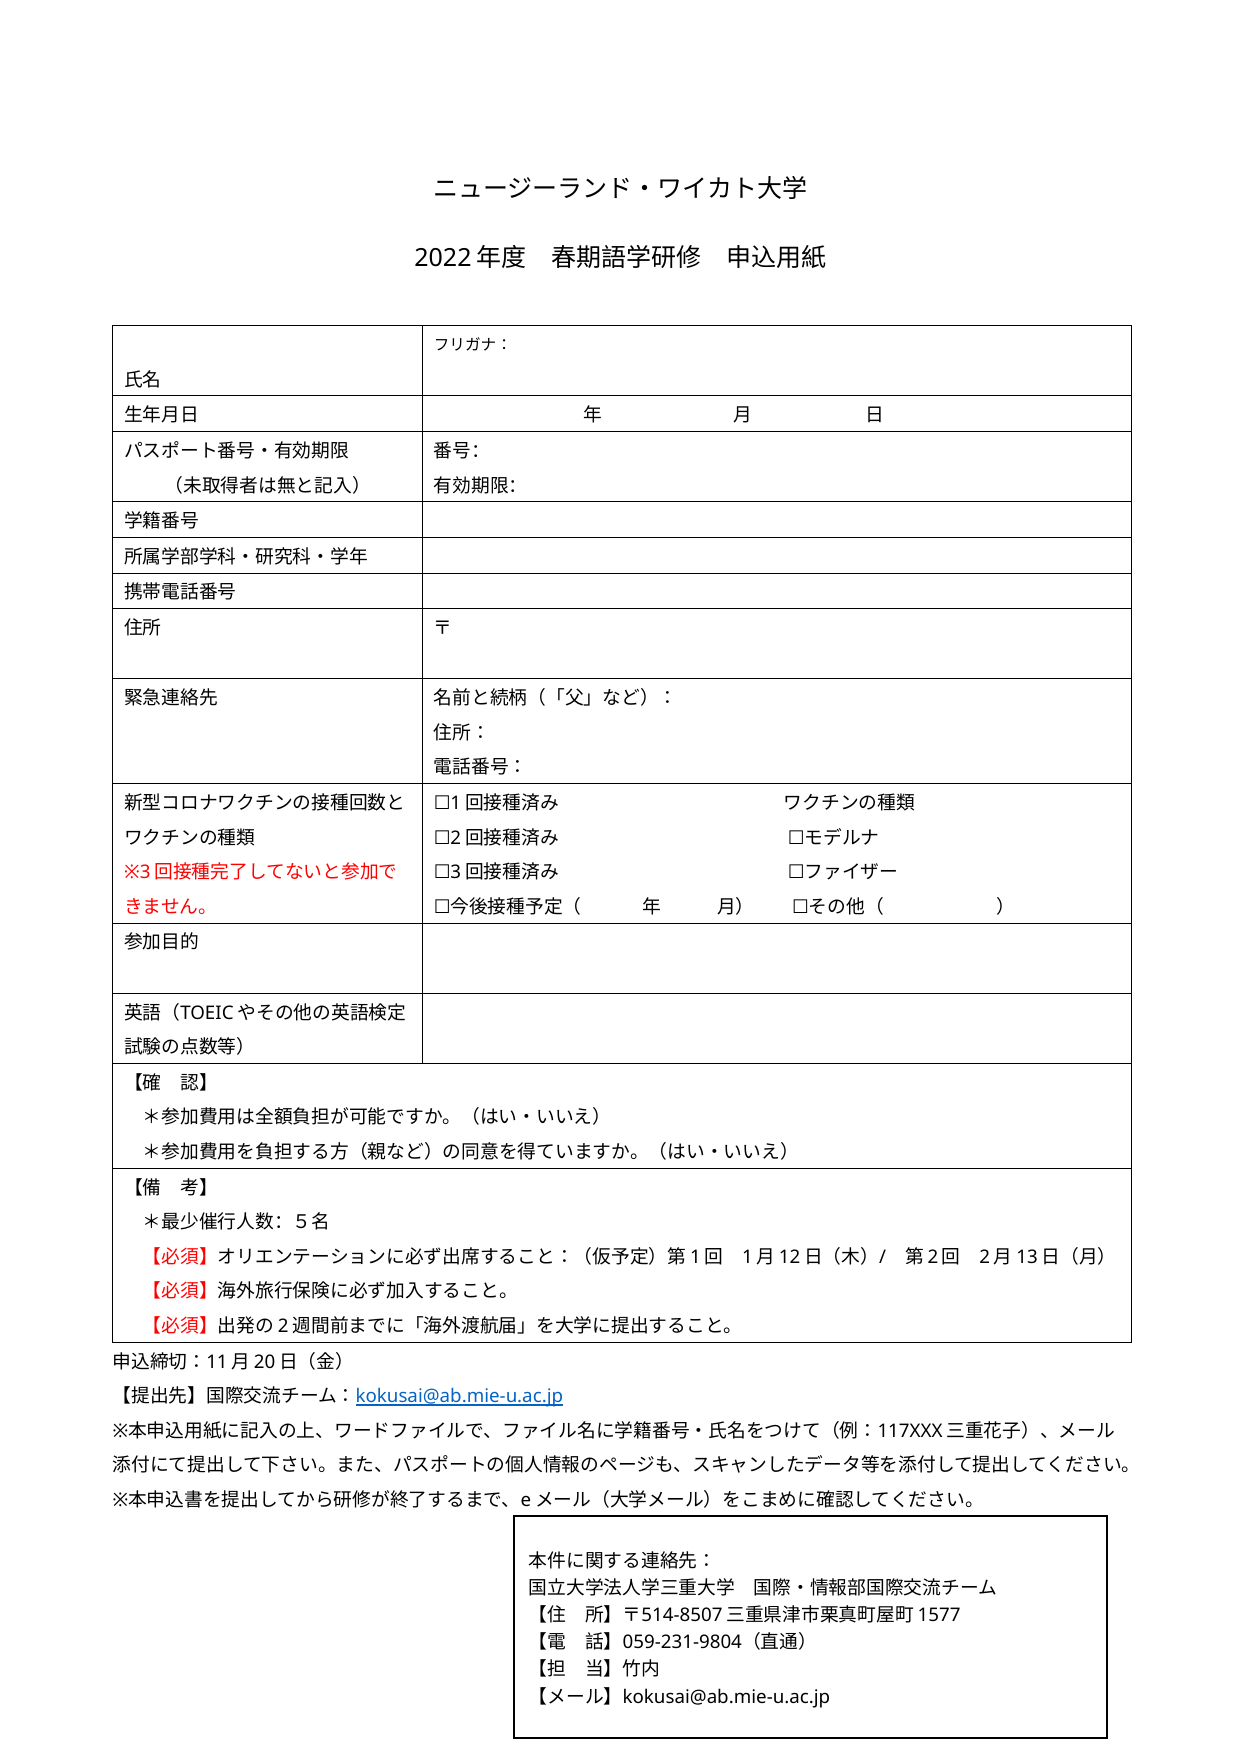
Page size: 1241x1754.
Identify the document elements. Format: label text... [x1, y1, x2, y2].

table_cell 学籍番号 [113, 502, 422, 537]
table_cell [423, 574, 1131, 608]
table_cell 携帯電話番号 [113, 574, 422, 608]
text ※本申込用紙に記入の上、ワードファイルで、ファイル名に学籍番号・氏名をつけて（例：117XXX三重花子）、メール添付にて提出して下さい。また、パスポートの個人情報のページも、スキャンしたデータ等を添付して提出してください。 [112, 1412, 1128, 1481]
text ニュージーランド・ワイカト大学 [112, 152, 1128, 221]
table_header 氏名 [113, 326, 422, 395]
text 【提出先】国際交流チーム：kokusai@ab.mie-u.ac.jp [112, 1377, 1128, 1412]
table_cell 1回接種済み ワクチンの種類 2回接種済み モデルナ 3回接種済み ファイザー 今後接種予定（ 年 月） その他（ ） [423, 784, 1131, 922]
table_cell 〒 [423, 609, 1131, 678]
text 2022年度 春期語学研修 申込用紙 [112, 221, 1128, 291]
table_cell [423, 994, 1131, 1063]
table_cell 所属学部学科・研究科・学年 [113, 538, 422, 572]
table_cell [423, 502, 1131, 537]
table_cell 生年月日 [113, 396, 422, 431]
text 申込締切：11月20日（金） [112, 1343, 1128, 1377]
table_cell 【確 認】 ＊参加費用は全額負担が可能ですか。（はい・いいえ） ＊参加費用を負担する方（親など）の同意を得ていますか。（はい・いいえ） [113, 1064, 1131, 1168]
table_cell 年 月 日 [423, 396, 1131, 431]
table_cell 参加目的 [113, 924, 422, 993]
table_cell 【備 考】 ＊最少催行人数：５名 【必須】オリエンテーションに必ず出席すること：（仮予定）第1回 1月12日（木）/ 第2回 2月13日（月） 【必須】海外旅行保険に必ず加入すること。 【必須】出発の2週間前までに「海外渡航届」を大学に提出すること。 [113, 1169, 1131, 1342]
text ※本申込書を提出してから研修が終了するまで、eメール（大学メール）をこまめに確認してください。 [112, 1481, 1128, 1516]
table_cell パスポート番号・有効期限 （未取得者は無と記入） [113, 432, 422, 501]
table_cell 名前と続柄（「父」など）： 住所： 電話番号： [423, 679, 1131, 783]
table_cell 緊急連絡先 [113, 679, 422, 783]
table_cell [423, 924, 1131, 993]
table_header フリガナ： [423, 326, 1131, 395]
table_cell 番号： 有効期限： [423, 432, 1131, 501]
table_cell 新型コロナワクチンの接種回数とワクチンの種類 ※3回接種完了してないと参加できません。 [113, 784, 422, 922]
table_cell [423, 538, 1131, 572]
table_cell 住所 [113, 609, 422, 678]
table_cell 英語（TOEICやその他の英語検定試験の点数等） [113, 994, 422, 1063]
